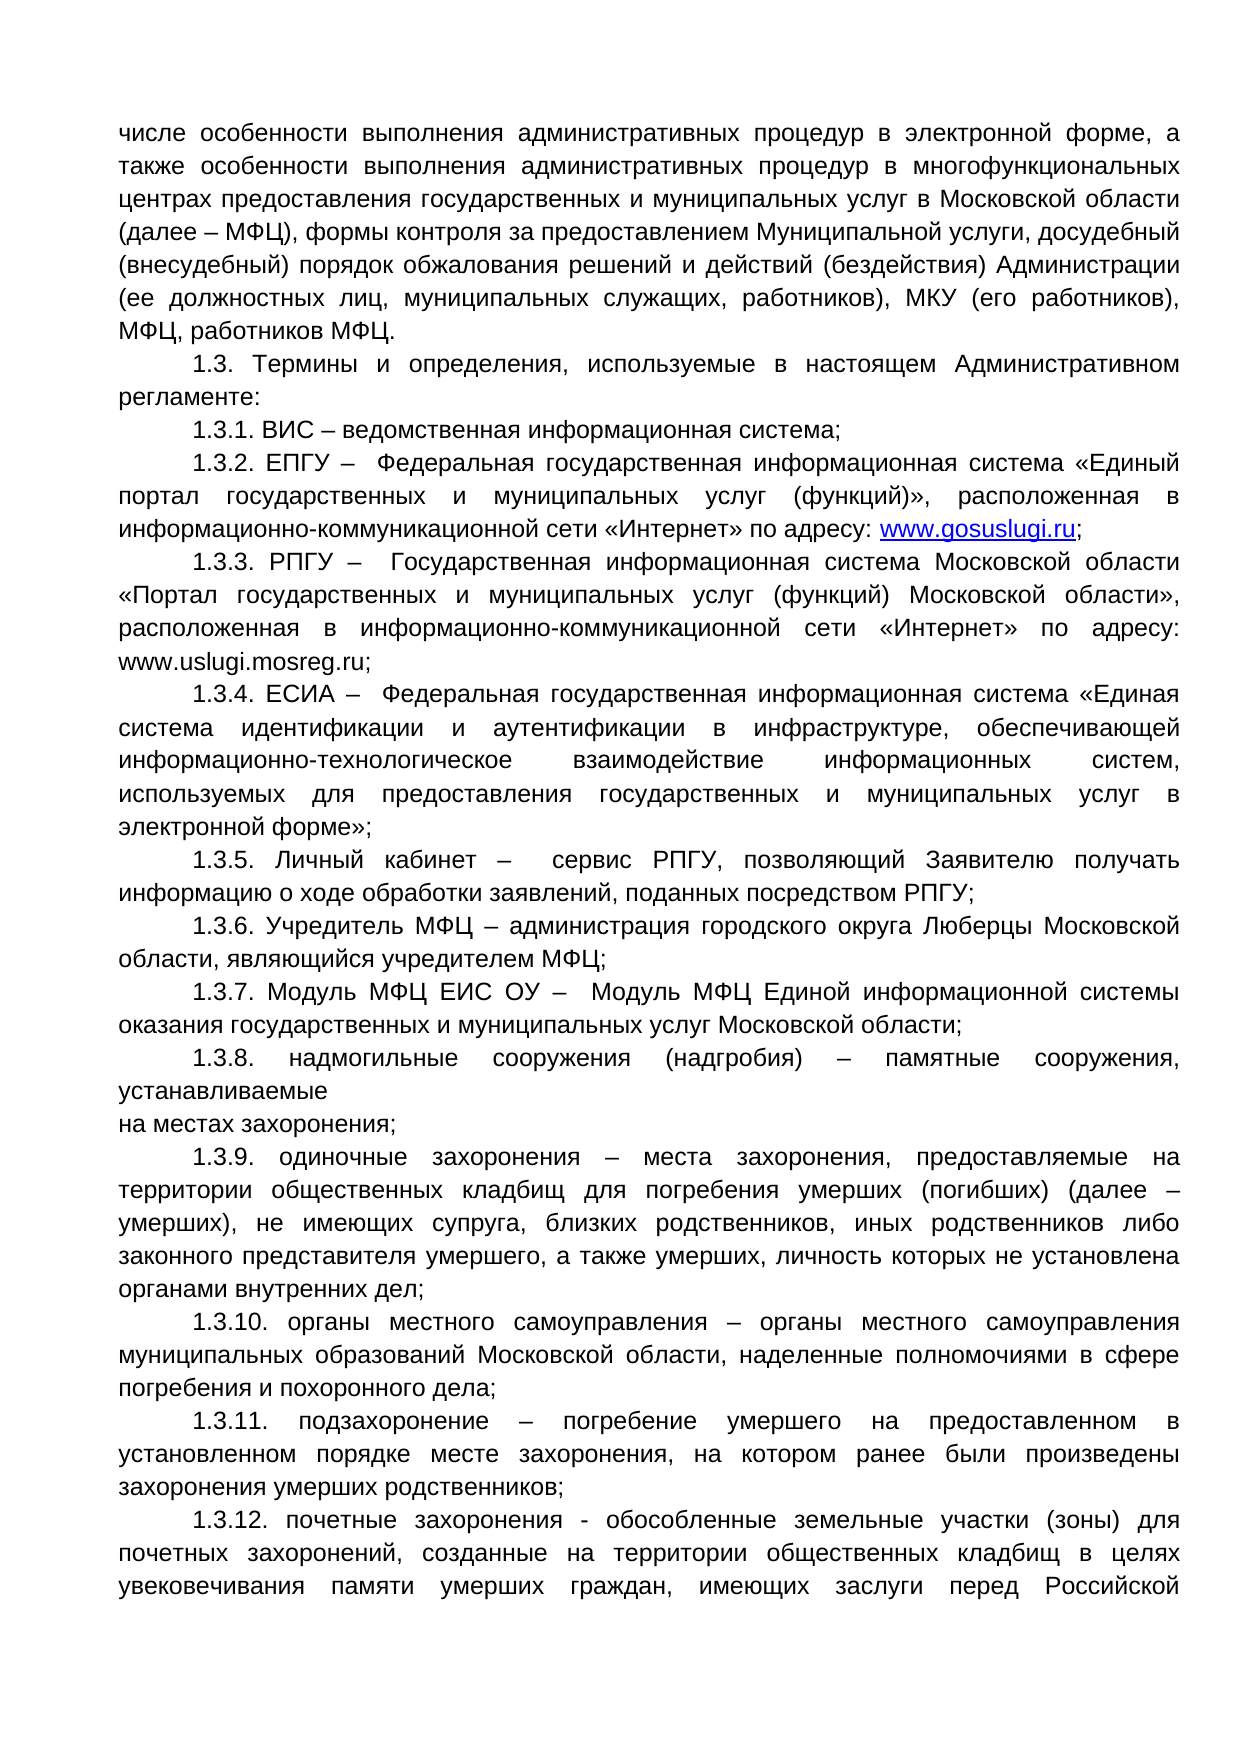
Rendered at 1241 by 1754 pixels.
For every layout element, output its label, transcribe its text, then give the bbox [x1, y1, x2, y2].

text 1.3.9. одиночные захоронения – места захоронения, предоставляемые на территории общественных кладбищ для погребения умерших (погибших) (далее – умерших), не имеющих супруга, близких родственников, иных родственников либо законного представителя умершего, а также умерших, личность которых не установлена органами внутренних дел; [118, 1142, 1181, 1303]
text 1.3.7. Модуль МФЦ ЕИС ОУ – Модуль МФЦ Единой информационной системы оказания государственных и муниципальных услуг Московской области; [118, 977, 1181, 1038]
text 1.3.8. надмогильные сооружения (надгробия) – памятные сооружения, устанавливаемые на местах захоронения; [118, 1043, 1181, 1137]
list 1.3.4. ЕСИА – Федеральная государственная информационная система «Единая система идентификации и аутентификации в инфраструктуре, обеспечивающей информационно-технологическое взаимодействие информационных систем, используемых для предоставления государственных и муниципальных услуг в электронной форме»; [118, 679, 1181, 840]
list 1.3.3. РПГУ – Государственная информационная система Московской области «Портал государственных и муниципальных услуг (функций) Московской области», расположенная в информационно-коммуникационной сети «Интернет» по адресу: www.uslugi.mosreg.ru; [118, 547, 1181, 675]
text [118, 1505, 1181, 1600]
text 1.3.10. органы местного самоуправления – органы местного самоуправления муниципальных образований Московской области, наделенные полномочиями в сфере погребения и похоронного дела; [118, 1307, 1181, 1402]
list 1.3.5. Личный кабинет – сервис РПГУ, позволяющий Заявителю получать информацию о ходе обработки заявлений, поданных посредством РПГУ; [118, 844, 1181, 906]
list 1.3.2. ЕПГУ – Федеральная государственная информационная система «Единый портал государственных и муниципальных услуг (функций)», расположенная в информационно-коммуникационной сети «Интернет» по адресу: www.gosuslugi.ru; [118, 448, 1181, 543]
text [118, 118, 1181, 345]
text 1.3. Термины и определения, используемые в настоящем Административном регламенте: [118, 349, 1181, 411]
text 1.3.11. подзахоронение – погребение умершего на предоставленном в установленном порядке месте захоронения, на котором ранее были произведены захоронения умерших родственников; [118, 1406, 1181, 1501]
list 1.3.1. ВИС – ведомственная информационная система; [118, 415, 1181, 444]
text 1.3.6. Учредитель МФЦ – администрация городского округа Люберцы Московской области, являющийся учредителем МФЦ; [118, 911, 1181, 972]
